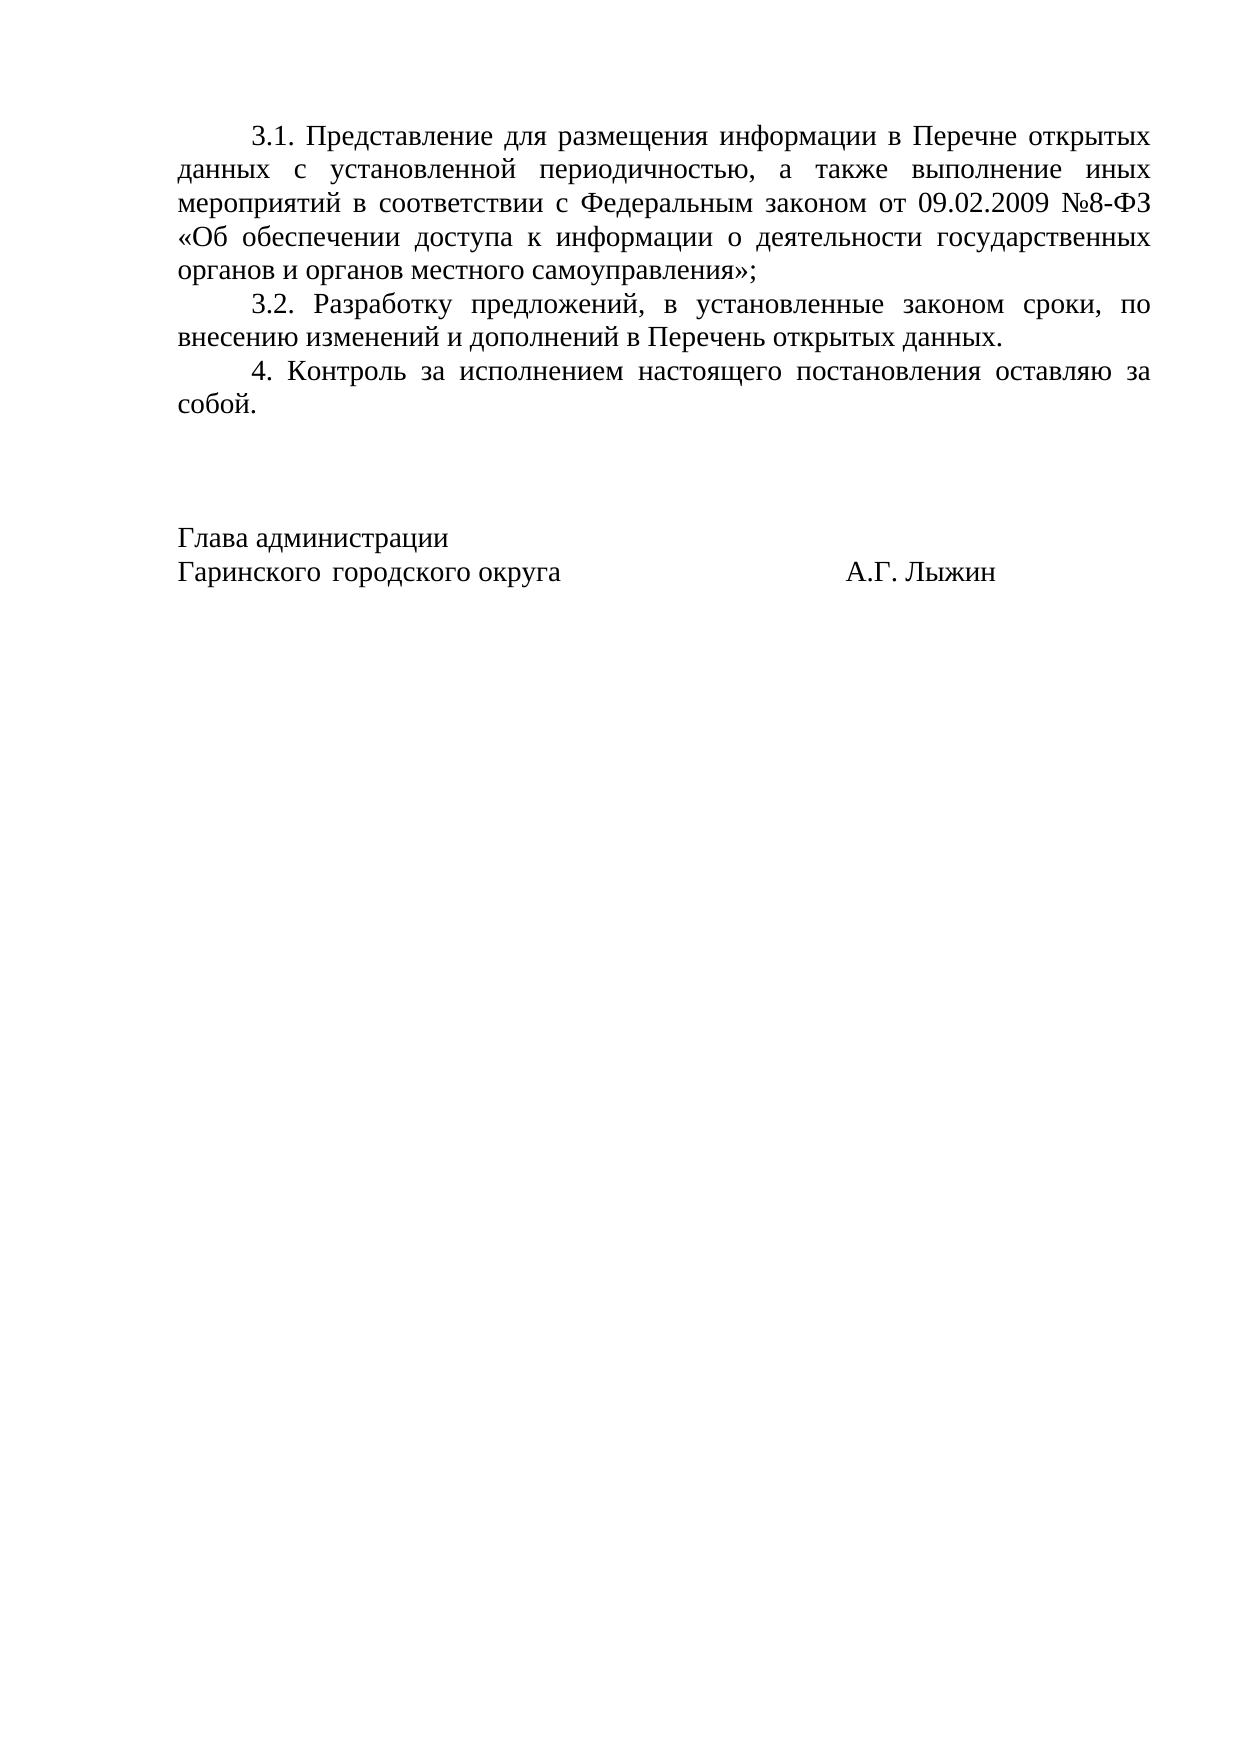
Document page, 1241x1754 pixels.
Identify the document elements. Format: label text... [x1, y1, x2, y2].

text 4. Контроль за исполнением настоящего постановления оставляю за собой. [177, 353, 1152, 420]
text Гаринского городского округа А.Г. Лыжин [177, 554, 1152, 588]
text 3.2. Разработку предложений, в установленные законом сроки, по внесению изменений и дополнений в Перечень открытых данных. [177, 286, 1152, 353]
text Глава администрации [177, 521, 1152, 554]
text 3.1. Представление для размещения информации в Перечне открытых данных с установленной периодичностью, а также выполнение иных мероприятий в соответствии с Федеральным законом от 09.02.2009 №8-ФЗ «Об обеспечении доступа к информации о деятельности государственных органов и органов местного самоуправления»; [177, 118, 1152, 286]
